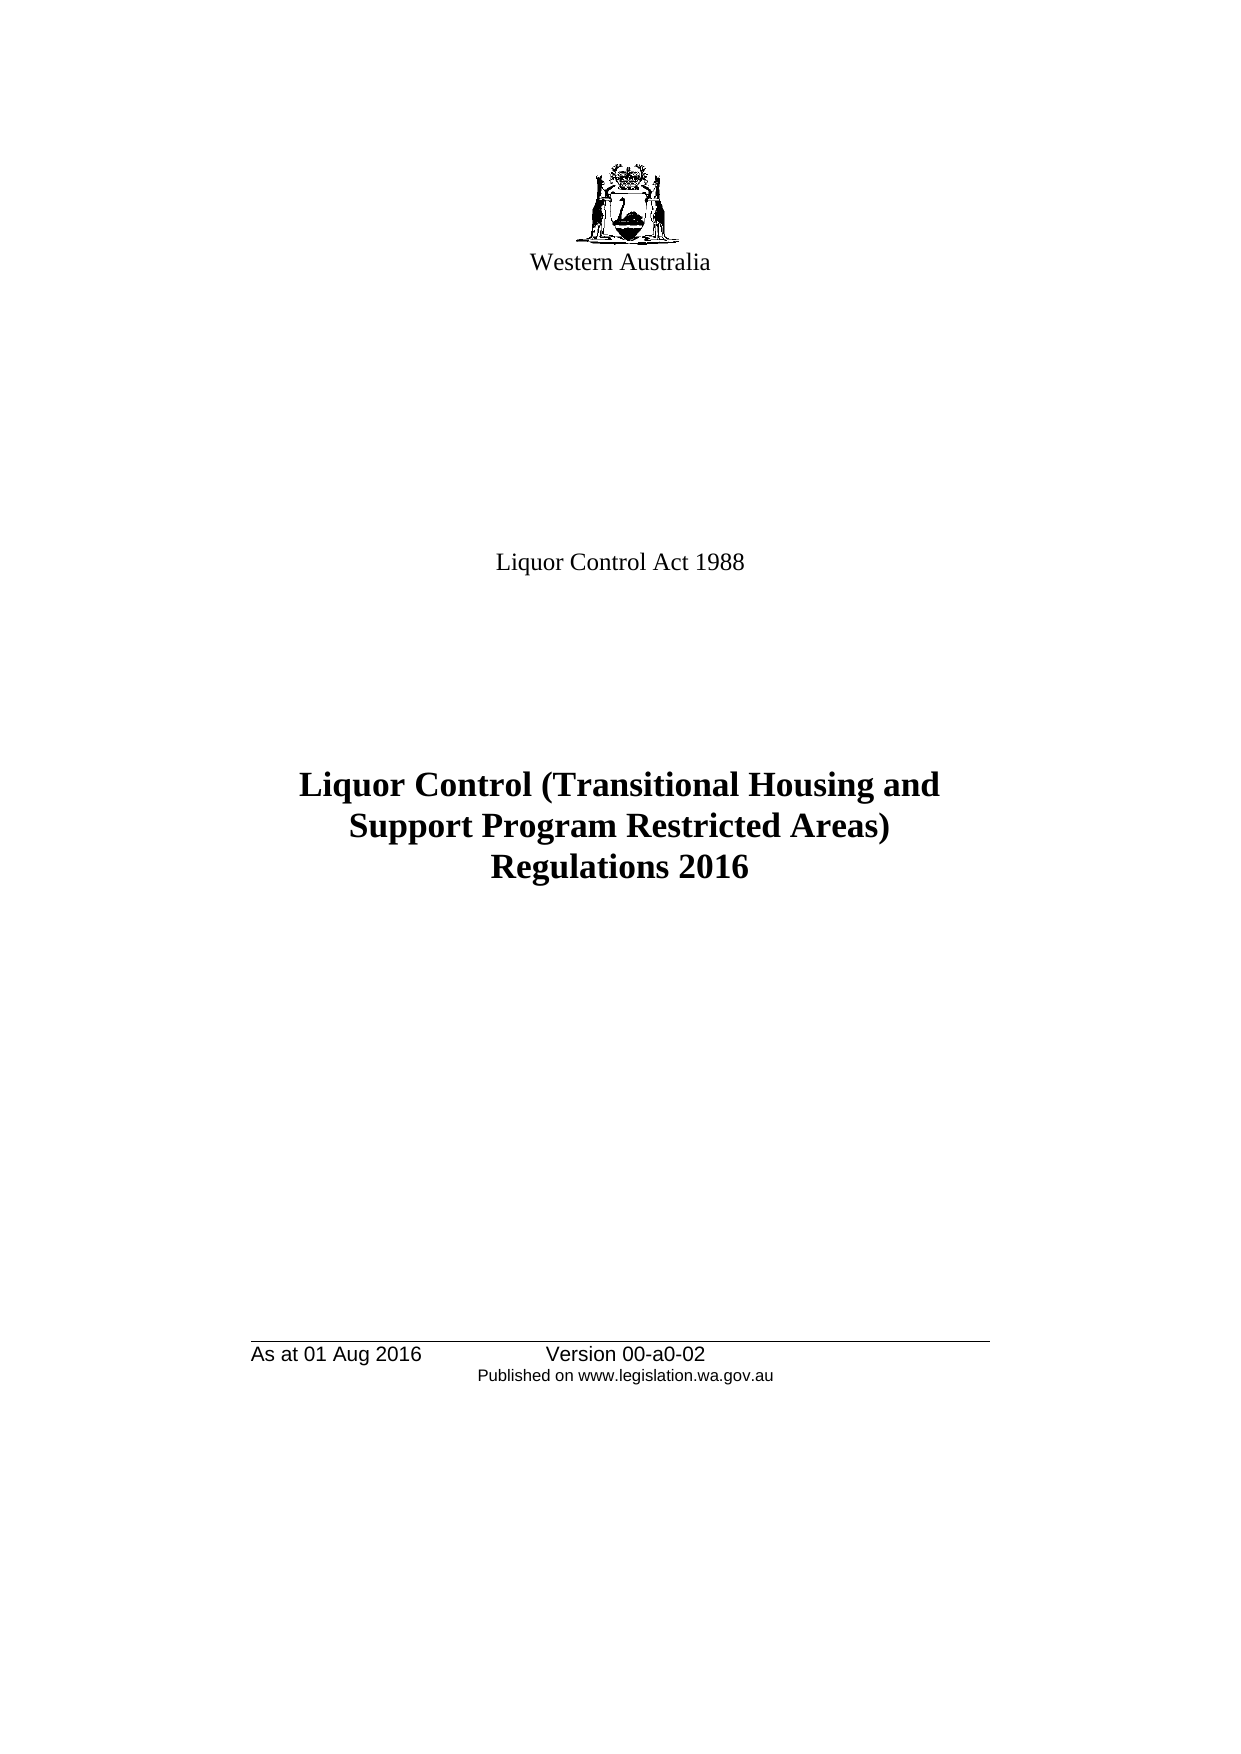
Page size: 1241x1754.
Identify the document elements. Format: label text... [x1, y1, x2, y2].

text Liquor Control Act 1988 [251, 547, 990, 576]
text Liquor Control (Transitional Housing and Support Program Restricted Areas) Regulations 2016 [280, 763, 959, 886]
text Western Australia [251, 247, 990, 276]
picture [575, 162, 679, 246]
